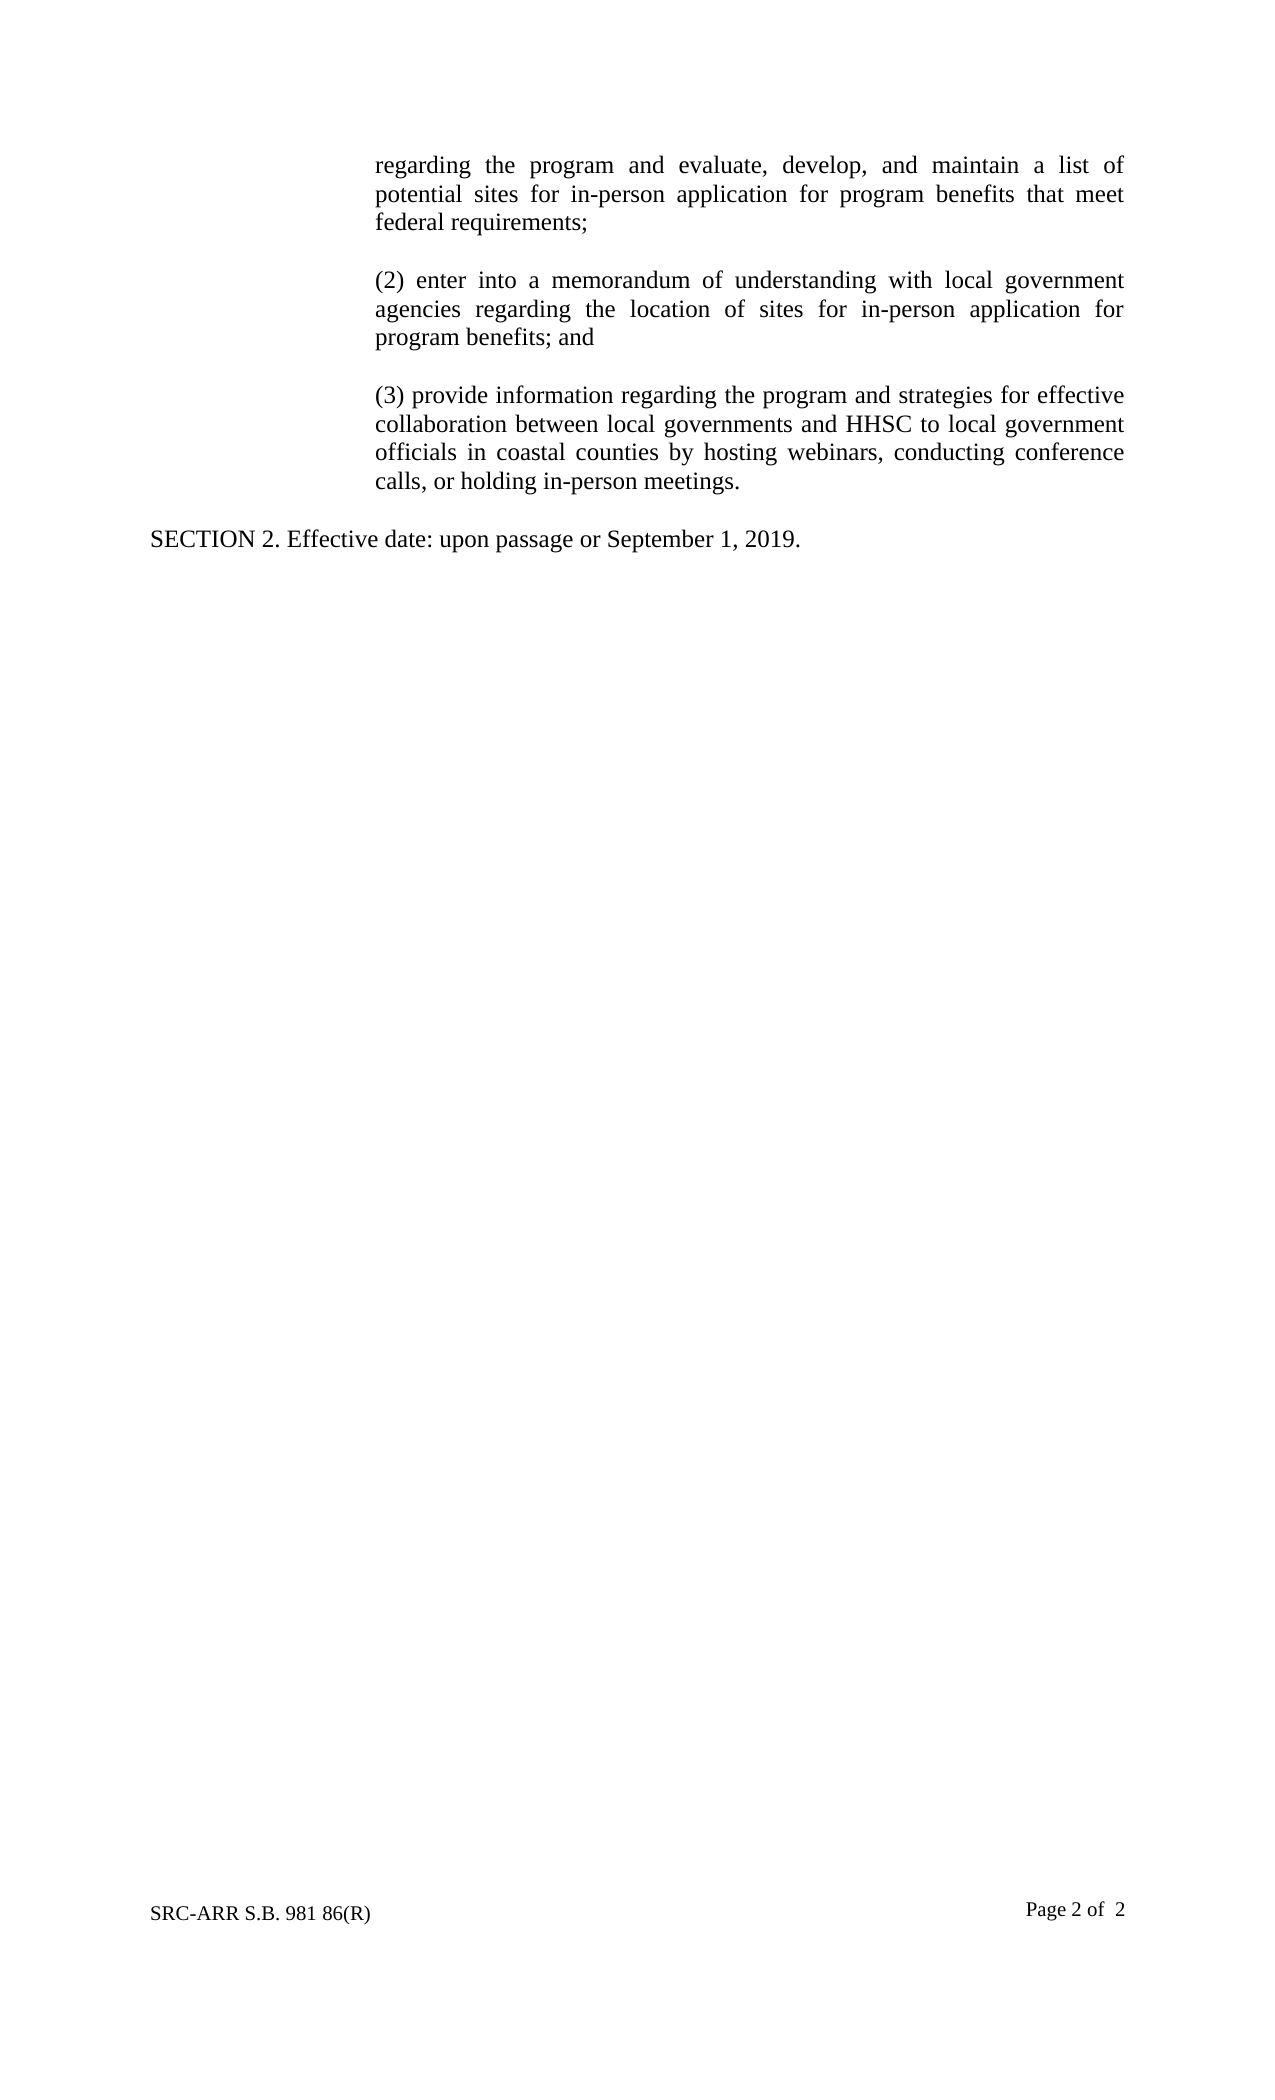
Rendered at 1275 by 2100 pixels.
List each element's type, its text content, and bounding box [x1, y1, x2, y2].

text (2) enter into a memorandum of understanding with local government agencies regarding the location of sites for in-person application for program benefits; and [375, 265, 1125, 351]
text SECTION 2. Effective date: upon passage or September 1, 2019. [150, 524, 1125, 552]
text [375, 150, 1125, 236]
text (3) provide information regarding the program and strategies for effective collaboration between local governments and HHSC to local government officials in coastal counties by hosting webinars, conducting conference calls, or holding in-person meetings. [375, 380, 1125, 495]
